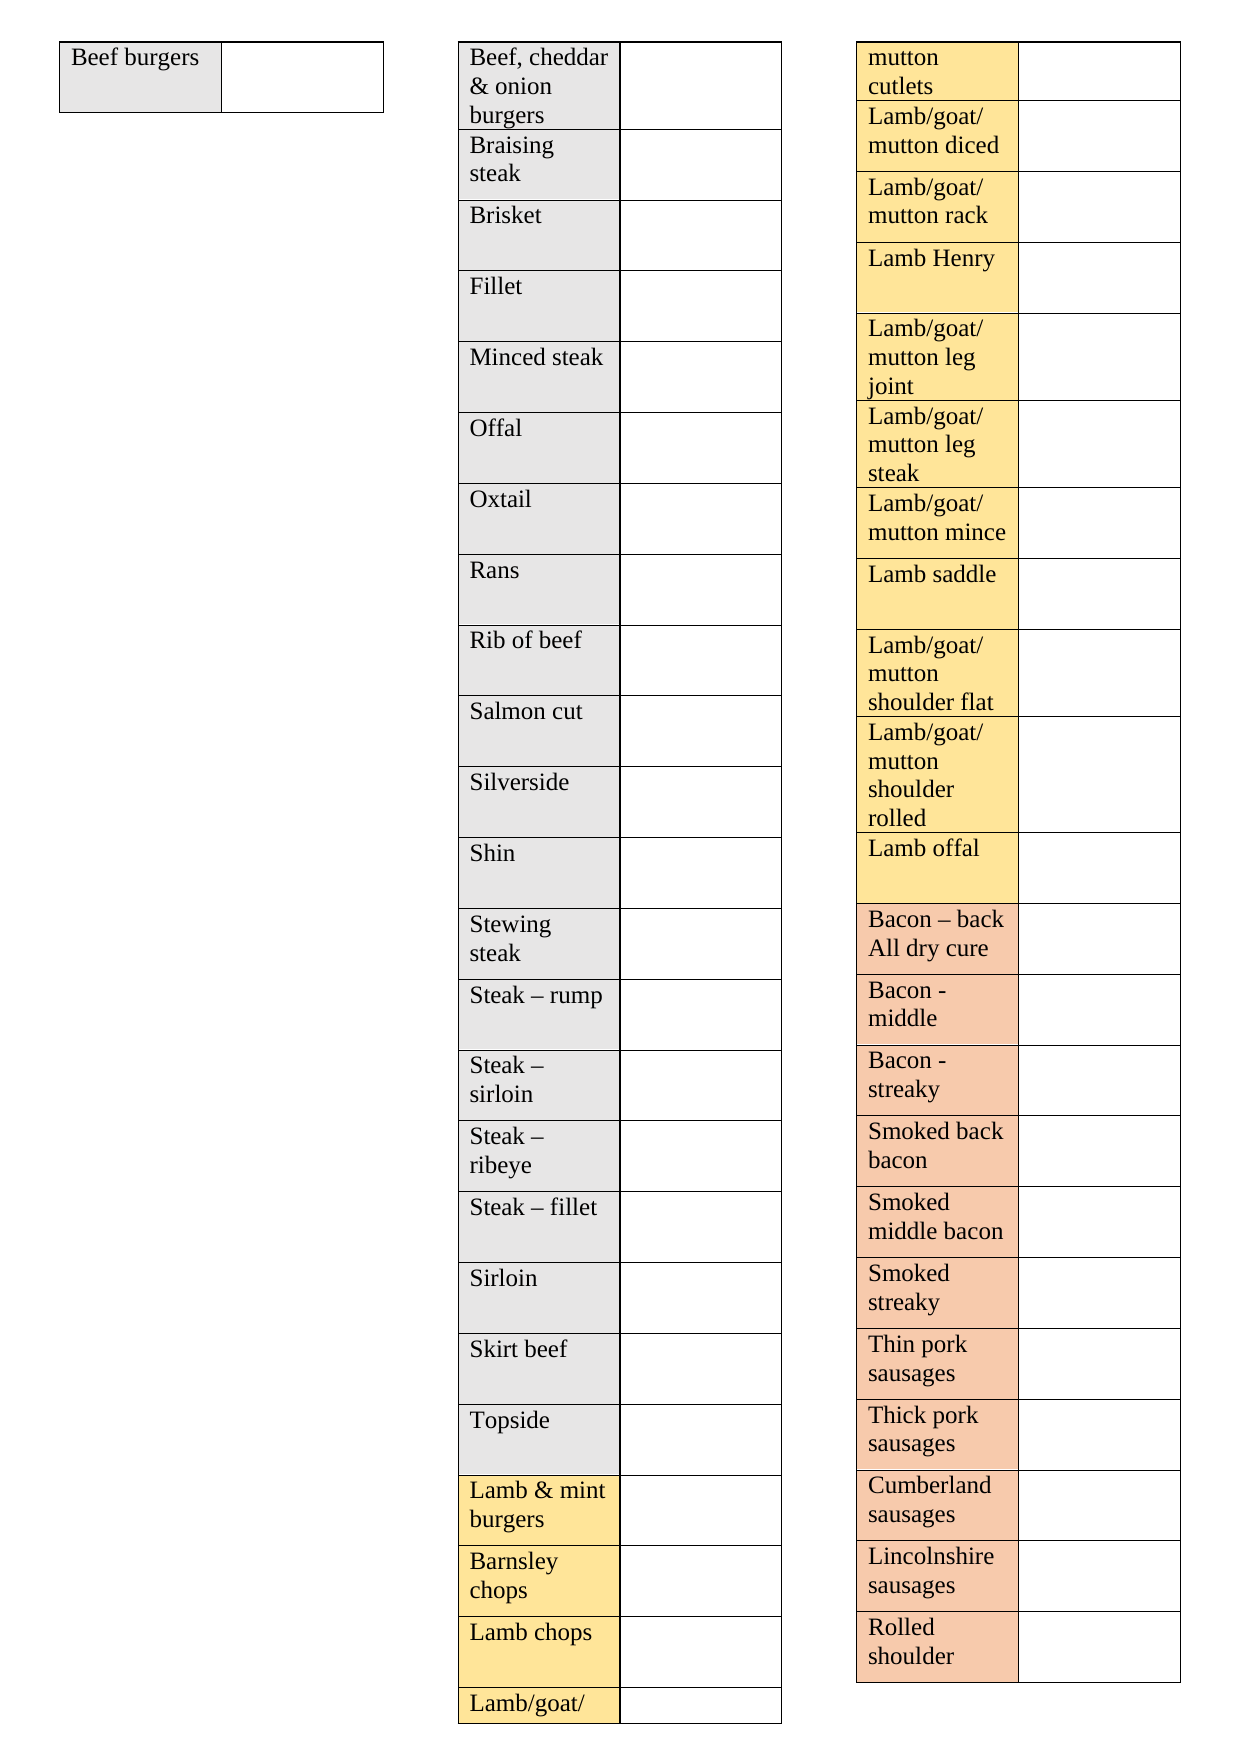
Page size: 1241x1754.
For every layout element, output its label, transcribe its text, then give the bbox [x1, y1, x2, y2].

table_cell Smoked middle bacon [857, 1187, 1018, 1257]
table_cell [621, 1617, 781, 1687]
table_cell Thick pork sausages [857, 1400, 1018, 1469]
table_cell [1019, 101, 1180, 171]
table_header Beef burgers [60, 43, 221, 112]
table_cell Bacon - middle [857, 975, 1018, 1044]
table_cell [621, 1334, 781, 1404]
table_cell Bacon – back All dry cure [857, 904, 1018, 974]
table_cell Thin pork sausages [857, 1329, 1018, 1399]
table_cell [621, 1405, 781, 1474]
table_cell Lamb saddle [857, 559, 1018, 629]
table_cell [1019, 1116, 1180, 1186]
table_cell Braising steak [459, 130, 619, 199]
table_cell Salmon cut [459, 696, 619, 766]
table_cell [621, 838, 781, 908]
table_cell [621, 696, 781, 766]
table_cell Beef, cheddar & onion burgers [459, 43, 619, 129]
table_cell Lamb/goat/ mutton shoulder rolled [857, 717, 1018, 832]
table_header [222, 43, 383, 112]
table_cell [621, 130, 781, 199]
table_cell Lamb/goat/ mutton leg steak [857, 401, 1018, 487]
table_cell Lamb chops [459, 1617, 619, 1687]
table_cell Lamb/goat/ mutton cutlets [459, 1688, 619, 1723]
table_cell Steak – ribeye [459, 1121, 619, 1191]
table_cell [1019, 1612, 1180, 1682]
table_cell [621, 271, 781, 341]
table_cell [621, 909, 781, 979]
table_cell Oxtail [459, 484, 619, 554]
table_cell [621, 1051, 781, 1120]
table_cell Minced steak [459, 342, 619, 412]
table_cell [621, 1263, 781, 1333]
table_cell [621, 413, 781, 483]
table_cell [1019, 1400, 1180, 1469]
table_cell Rib of beef [459, 626, 619, 695]
table_cell [1019, 717, 1180, 832]
table_cell [1019, 1471, 1180, 1540]
table_cell [1019, 1541, 1180, 1611]
table_cell [621, 767, 781, 837]
table_cell [1019, 43, 1180, 100]
table_cell Lamb/goat/ mutton mince [857, 488, 1018, 558]
table_cell Lincolnshire sausages [857, 1541, 1018, 1611]
table_cell Rolled shoulder [857, 1612, 1018, 1682]
table_cell [1019, 1046, 1180, 1115]
table_cell Bacon - streaky [857, 1046, 1018, 1115]
table_cell [621, 201, 781, 270]
table_cell [1019, 488, 1180, 558]
table_cell Fillet [459, 271, 619, 341]
table_cell Smoked back bacon [857, 1116, 1018, 1186]
table_cell Brisket [459, 201, 619, 270]
table_cell Offal [459, 413, 619, 483]
table_cell [621, 980, 781, 1049]
table_cell Smoked streaky [857, 1258, 1018, 1328]
table_cell Lamb/goat/ mutton rack [857, 172, 1018, 242]
table_cell Lamb/goat/ mutton cutlets [857, 43, 1018, 100]
table_cell Skirt beef [459, 1334, 619, 1404]
table_cell Rans [459, 555, 619, 624]
table_cell [621, 555, 781, 624]
table_cell [1019, 401, 1180, 487]
table_cell [621, 43, 781, 129]
table_cell Sirloin [459, 1263, 619, 1333]
table_cell [1019, 1329, 1180, 1399]
table_cell Lamb offal [857, 833, 1018, 903]
table_cell Silverside [459, 767, 619, 837]
table_cell Steak – sirloin [459, 1051, 619, 1120]
table_cell [1019, 975, 1180, 1044]
table_cell Cumberland sausages [857, 1471, 1018, 1540]
table_cell [1019, 1258, 1180, 1328]
table_cell Lamb/goat/ mutton shoulder flat [857, 630, 1018, 716]
table_cell [621, 1476, 781, 1545]
table_cell [1019, 559, 1180, 629]
table_cell [1019, 172, 1180, 242]
table_cell Lamb/goat/ mutton leg joint [857, 314, 1018, 400]
table_cell Steak – fillet [459, 1192, 619, 1262]
table_cell Shin [459, 838, 619, 908]
table_cell [621, 1688, 781, 1723]
table_cell [1019, 833, 1180, 903]
table_cell Steak – rump [459, 980, 619, 1049]
table_cell [1019, 314, 1180, 400]
table_cell Lamb & mint burgers [459, 1476, 619, 1545]
table_cell [1019, 243, 1180, 312]
table_cell [621, 1546, 781, 1616]
table_cell Lamb Henry [857, 243, 1018, 312]
table_cell [621, 342, 781, 412]
table_cell [1019, 904, 1180, 974]
table_cell [621, 1192, 781, 1262]
table_cell [621, 626, 781, 695]
table_cell [1019, 630, 1180, 716]
table_cell [621, 484, 781, 554]
table_cell Stewing steak [459, 909, 619, 979]
table_cell Topside [459, 1405, 619, 1474]
table_cell [621, 1121, 781, 1191]
table_cell [1019, 1187, 1180, 1257]
table_cell Barnsley chops [459, 1546, 619, 1616]
table_cell Lamb/goat/ mutton diced [857, 101, 1018, 171]
